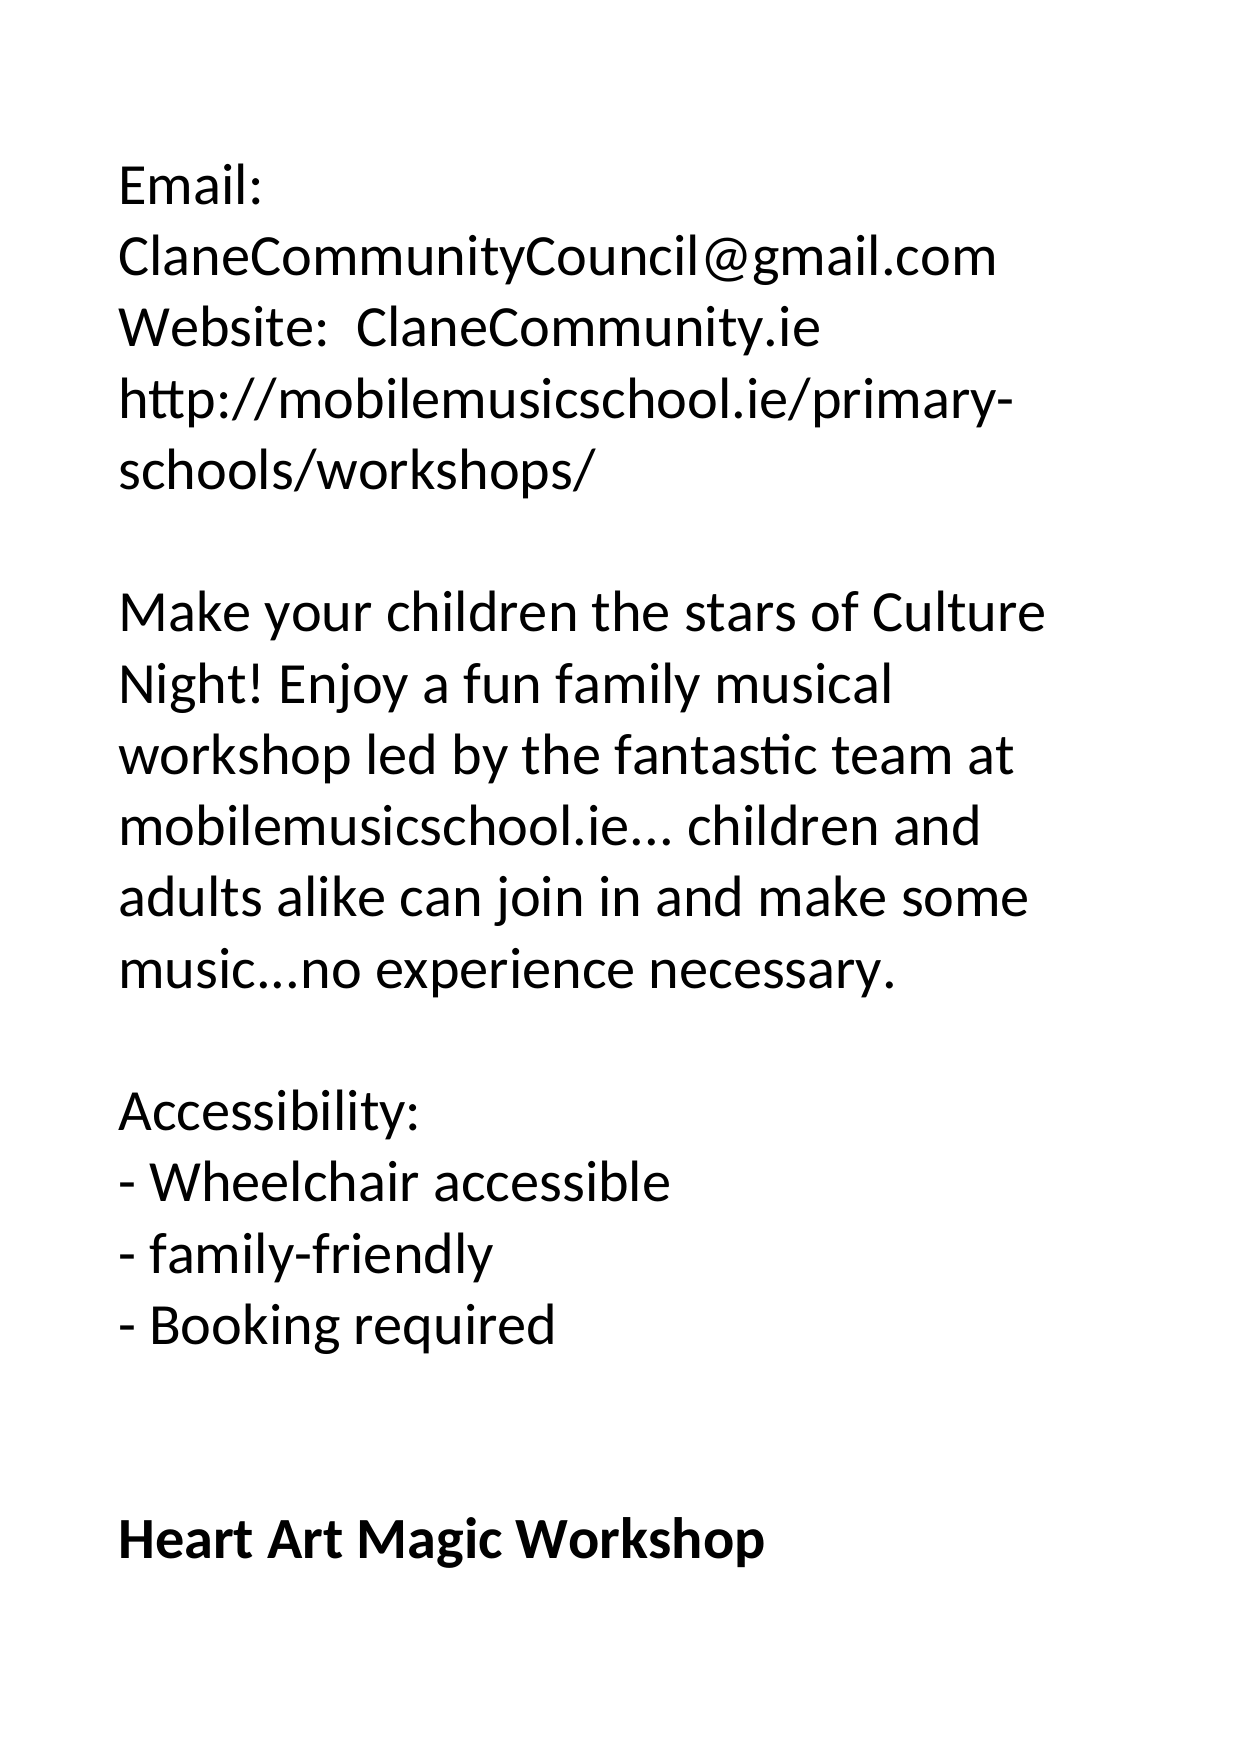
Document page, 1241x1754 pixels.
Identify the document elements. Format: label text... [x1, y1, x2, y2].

text Make your children the stars of Culture Night! Enjoy a fun family musical workshop led by the fantastic team at mobilemusicschool.ie... children and adults alike can join in and make some music...no experience necessary. [118, 575, 1122, 1003]
text - family-friendly [118, 1216, 1122, 1288]
text Accessibility: [118, 1074, 1122, 1145]
text Heart Art Magic Workshop [118, 1501, 1122, 1573]
text - Wheelchair accessible [118, 1145, 1122, 1216]
text Email: ClaneCommunityCouncil@gmail.com [118, 148, 1122, 290]
text - Booking required [118, 1288, 1122, 1359]
text Website: ClaneCommunity.ie http://mobilemusicschool.ie/primary-schools/workshops/ [118, 290, 1122, 504]
